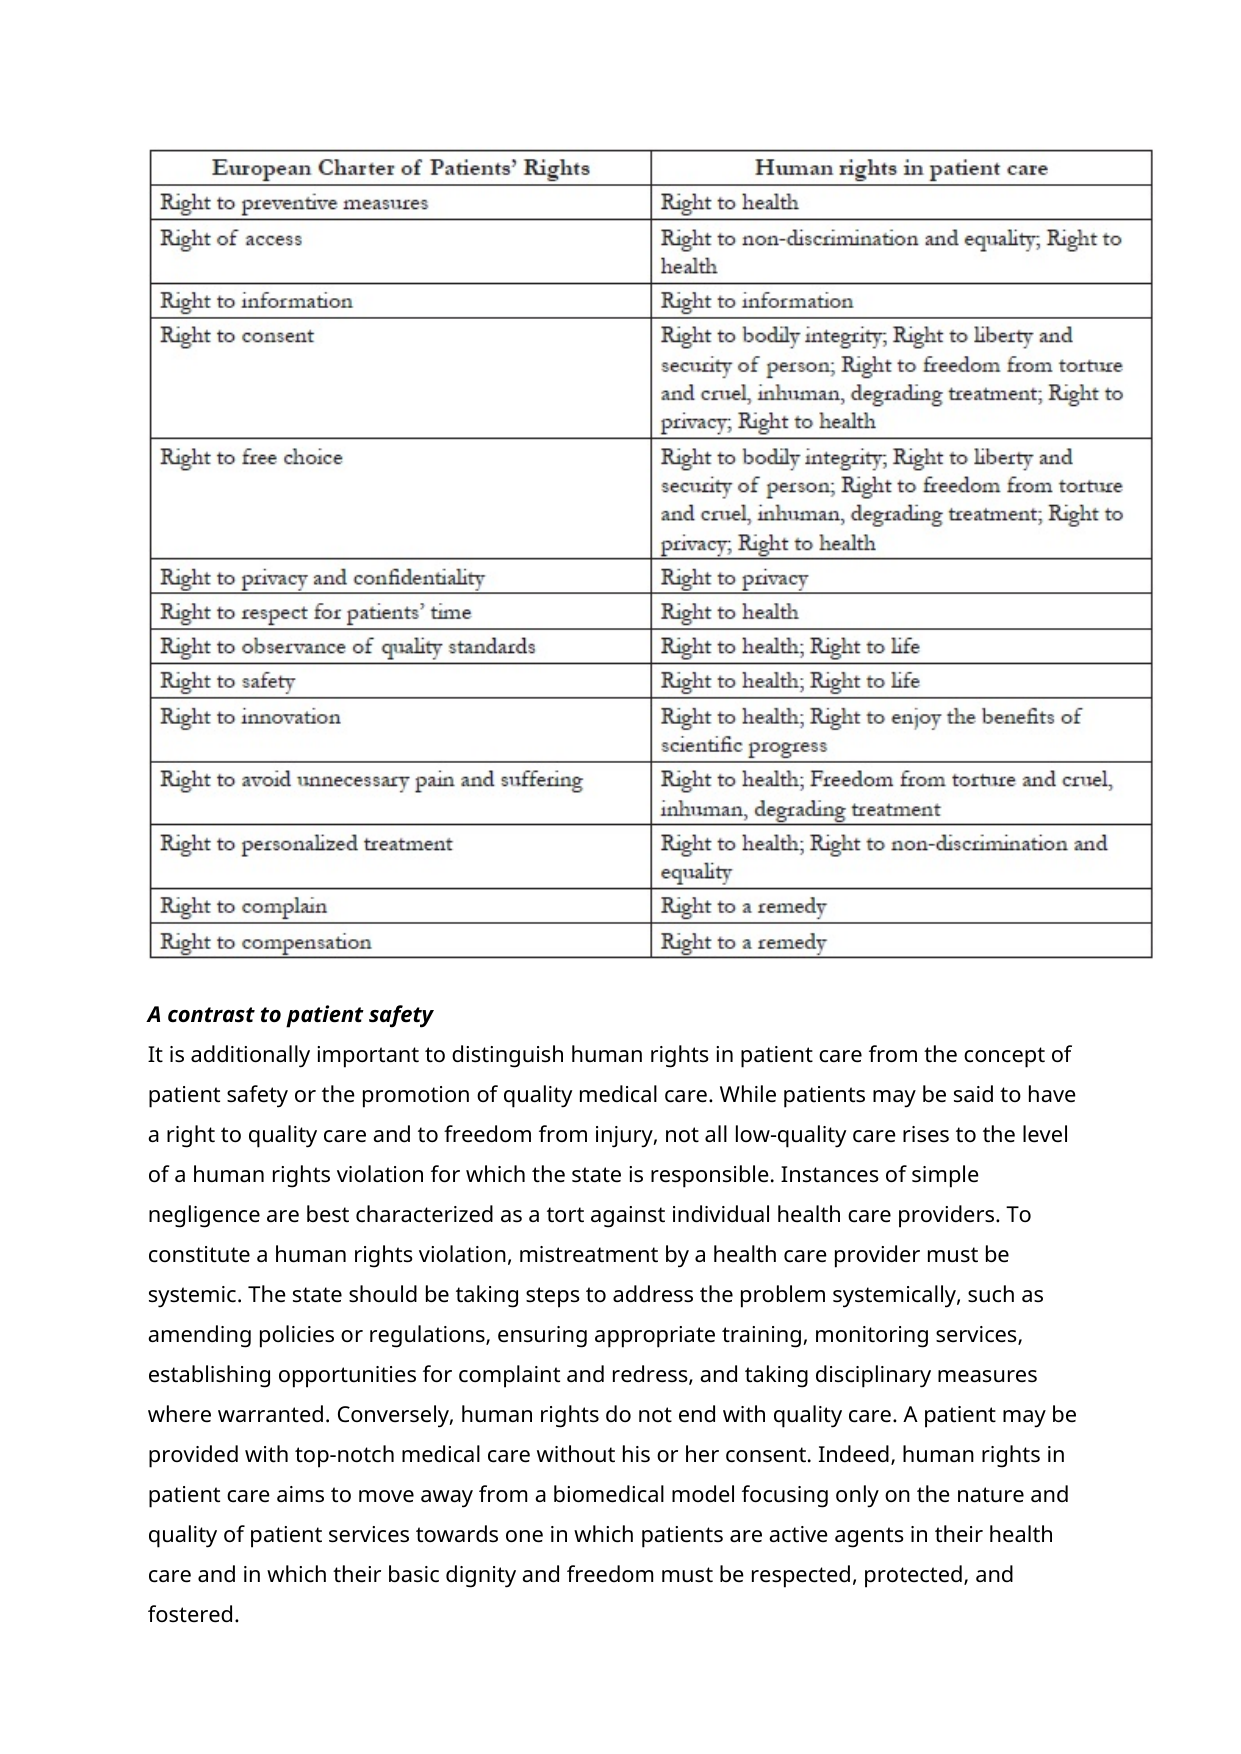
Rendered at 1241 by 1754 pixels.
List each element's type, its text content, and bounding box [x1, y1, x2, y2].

text A contrast to patient safety It is additionally important to distinguish human rights in patient care from the concept of patient safety or the promotion of quality medical care. While patients may be said to have a right to quality care and to freedom from injury, not all low-quality care rises to the level of a human rights violation for which the state is responsible. Instances of simple negligence are best characterized as a tort against individual health care providers. To constitute a human rights violation, mistreatment by a health care provider must be systemic. The state should be taking steps to address the problem systemically, such as amending policies or regulations, ensuring appropriate training, monitoring services, establishing opportunities for complaint and redress, and taking disciplinary measures where warranted. Conversely, human rights do not end with quality care. A patient may be provided with top-notch medical care without his or her consent. Indeed, human rights in patient care aims to move away from a biomedical model focusing only on the nature and quality of patient services towards one in which patients are active agents in their health care and in which their basic dignity and freedom must be respected, protected, and fostered. [148, 989, 1093, 1629]
picture [147, 147, 1156, 960]
